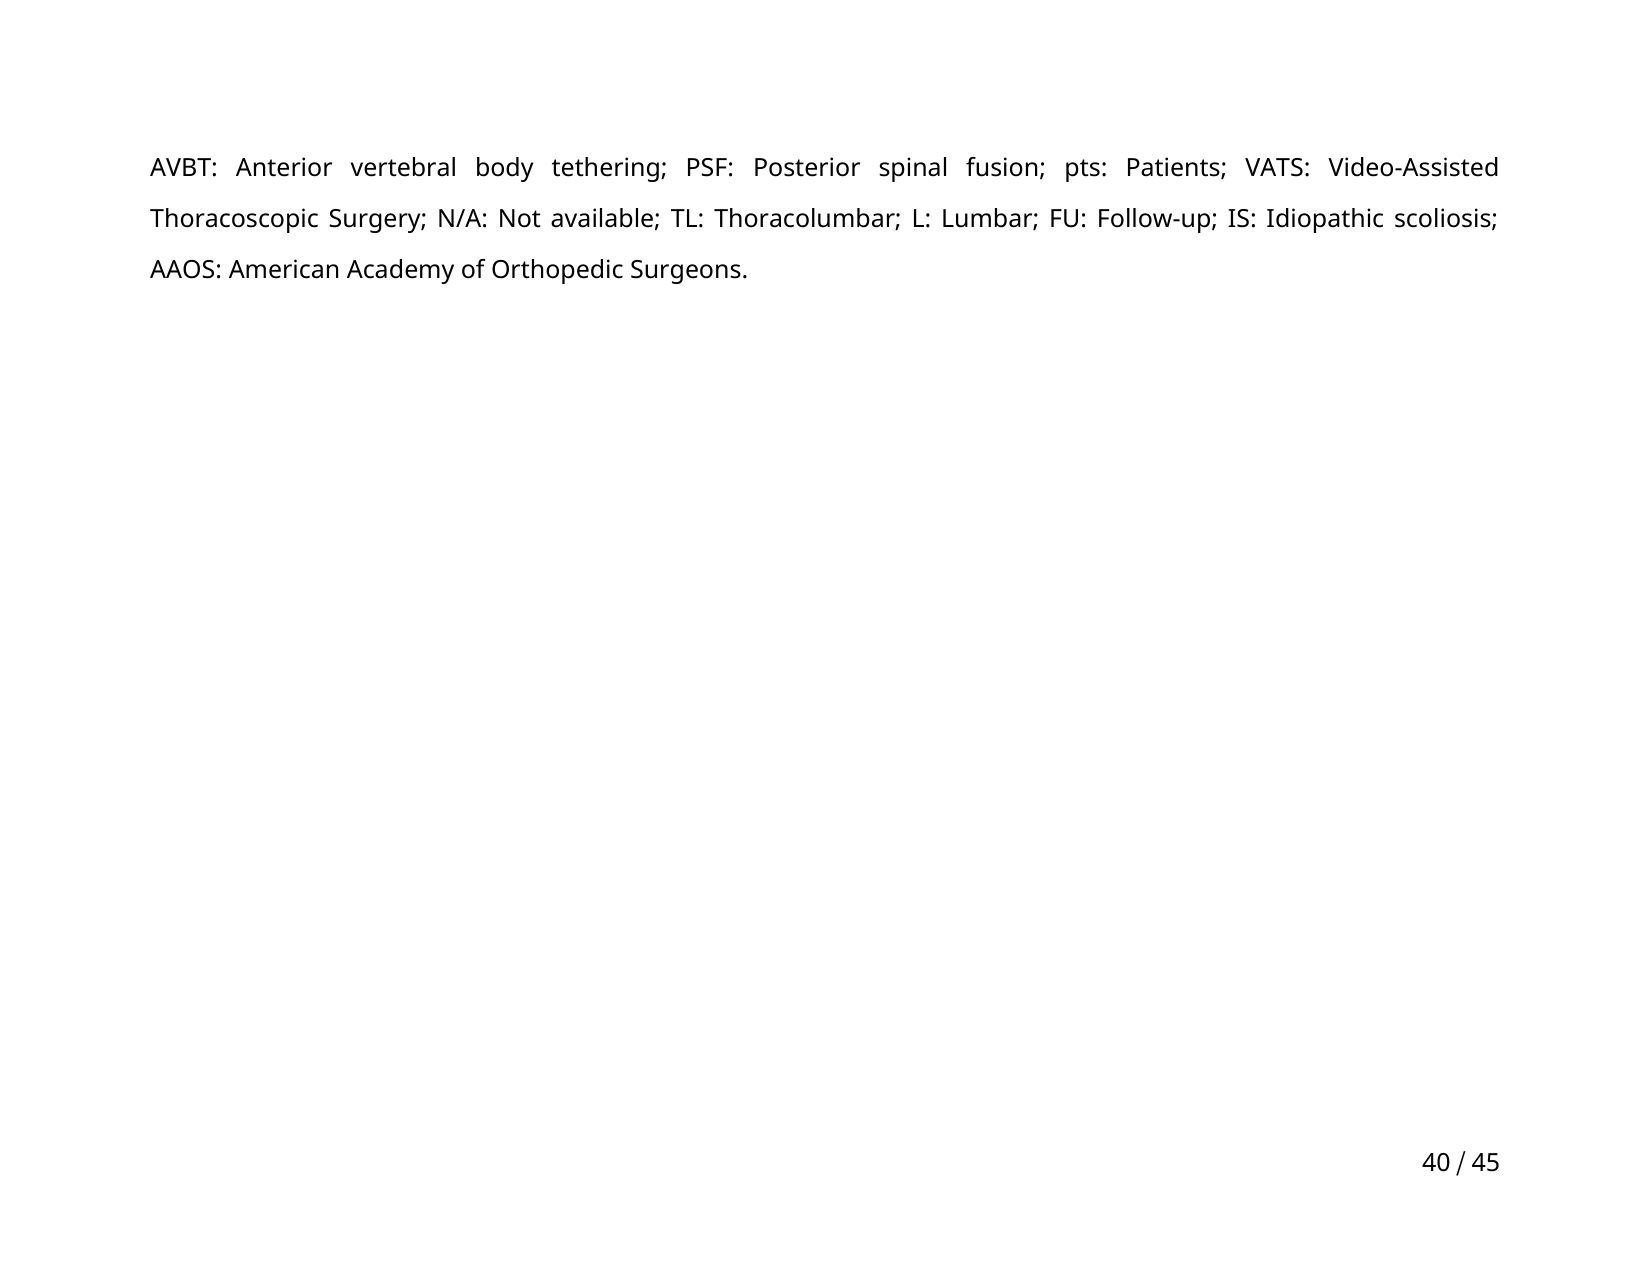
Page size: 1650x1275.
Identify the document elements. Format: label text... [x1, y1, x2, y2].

text AVBT: Anterior vertebral body tethering; PSF: Posterior spinal fusion; pts: Patients; VATS: Video-Assisted Thoracoscopic Surgery; N/A: Not available; TL: Thoracolumbar; L: Lumbar; FU: Follow-up; IS: Idiopathic scoliosis; AAOS: American Academy of Orthopedic Surgeons. [150, 150, 1500, 286]
